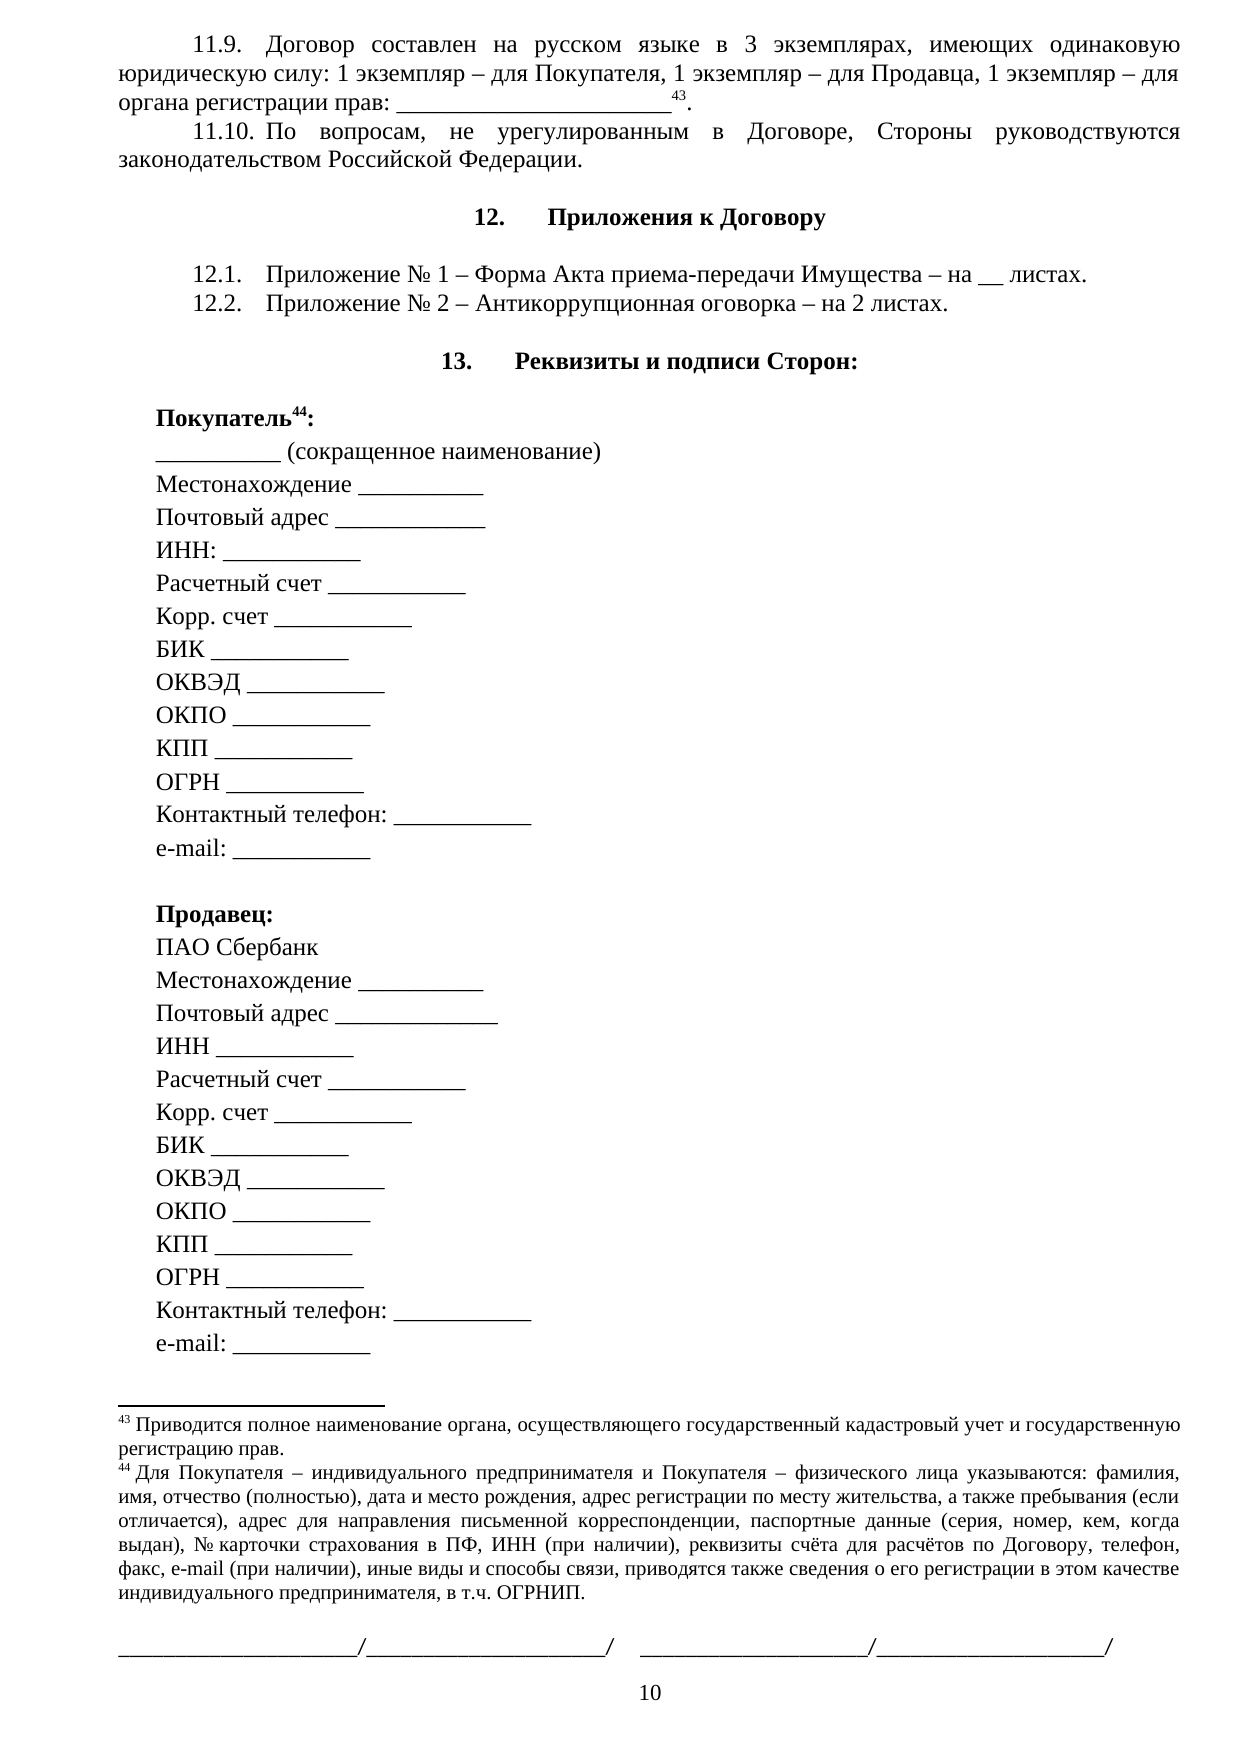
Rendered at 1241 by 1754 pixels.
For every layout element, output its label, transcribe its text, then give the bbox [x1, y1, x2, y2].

text ОКПО ___________ [118, 1196, 1181, 1224]
text ПАО Сбербанк [118, 932, 1181, 960]
text Местонахождение __________ [118, 469, 1181, 498]
text БИК ___________ [118, 634, 1181, 663]
text ИНН: ___________ [118, 535, 1181, 564]
text Расчетный счет ___________ [118, 1064, 1181, 1092]
text ОКВЭД ___________ [118, 1163, 1181, 1192]
text Почтовый адрес _____________ [118, 998, 1181, 1026]
text БИК ___________ [118, 1130, 1181, 1158]
text КПП ___________ [118, 733, 1181, 762]
text Продавец: [118, 899, 1181, 927]
list Приложение № 1 – Форма Акта приема-передачи Имущества – на __ листах. [118, 259, 1181, 288]
text КПП ___________ [118, 1229, 1181, 1258]
list Приложения к Договору [118, 202, 1181, 231]
list По вопросам, не урегулированным в Договоре, Стороны руководствуются законодательством Российской Федерации. [118, 116, 1181, 173]
text Местонахождение __________ [118, 965, 1181, 993]
text ОГРН ___________ [118, 1262, 1181, 1291]
list Договор составлен на русском языке в 3 экземплярах, имеющих одинаковую юридическую силу: 1 экземпляр – для Покупателя, 1 экземпляр – для Продавца, 1 экземпляр – для органа регистрации прав: ______________________. [118, 29, 1181, 116]
text Корр. счет ___________ [118, 1097, 1181, 1126]
text ОГРН ___________ [118, 767, 1181, 795]
text ИНН ___________ [118, 1031, 1181, 1059]
text ОКВЭД ___________ [118, 667, 1181, 696]
list Реквизиты и подписи Сторон: [118, 346, 1181, 374]
text ОКПО ___________ [118, 701, 1181, 729]
text Контактный телефон: ___________ [118, 799, 1181, 828]
text Покупатель: [118, 403, 1181, 432]
text e-mail: ___________ [118, 833, 1181, 861]
text Контактный телефон: ___________ [118, 1295, 1181, 1324]
text Почтовый адрес ____________ [118, 502, 1181, 531]
text e-mail: ___________ [118, 1328, 1181, 1357]
list Приложение № 2 – Антикоррупционная оговорка – на 2 листах. [118, 288, 1181, 317]
text __________ (сокращенное наименование) [118, 436, 1181, 465]
text Расчетный счет ___________ [118, 568, 1181, 597]
text Корр. счет ___________ [118, 601, 1181, 630]
